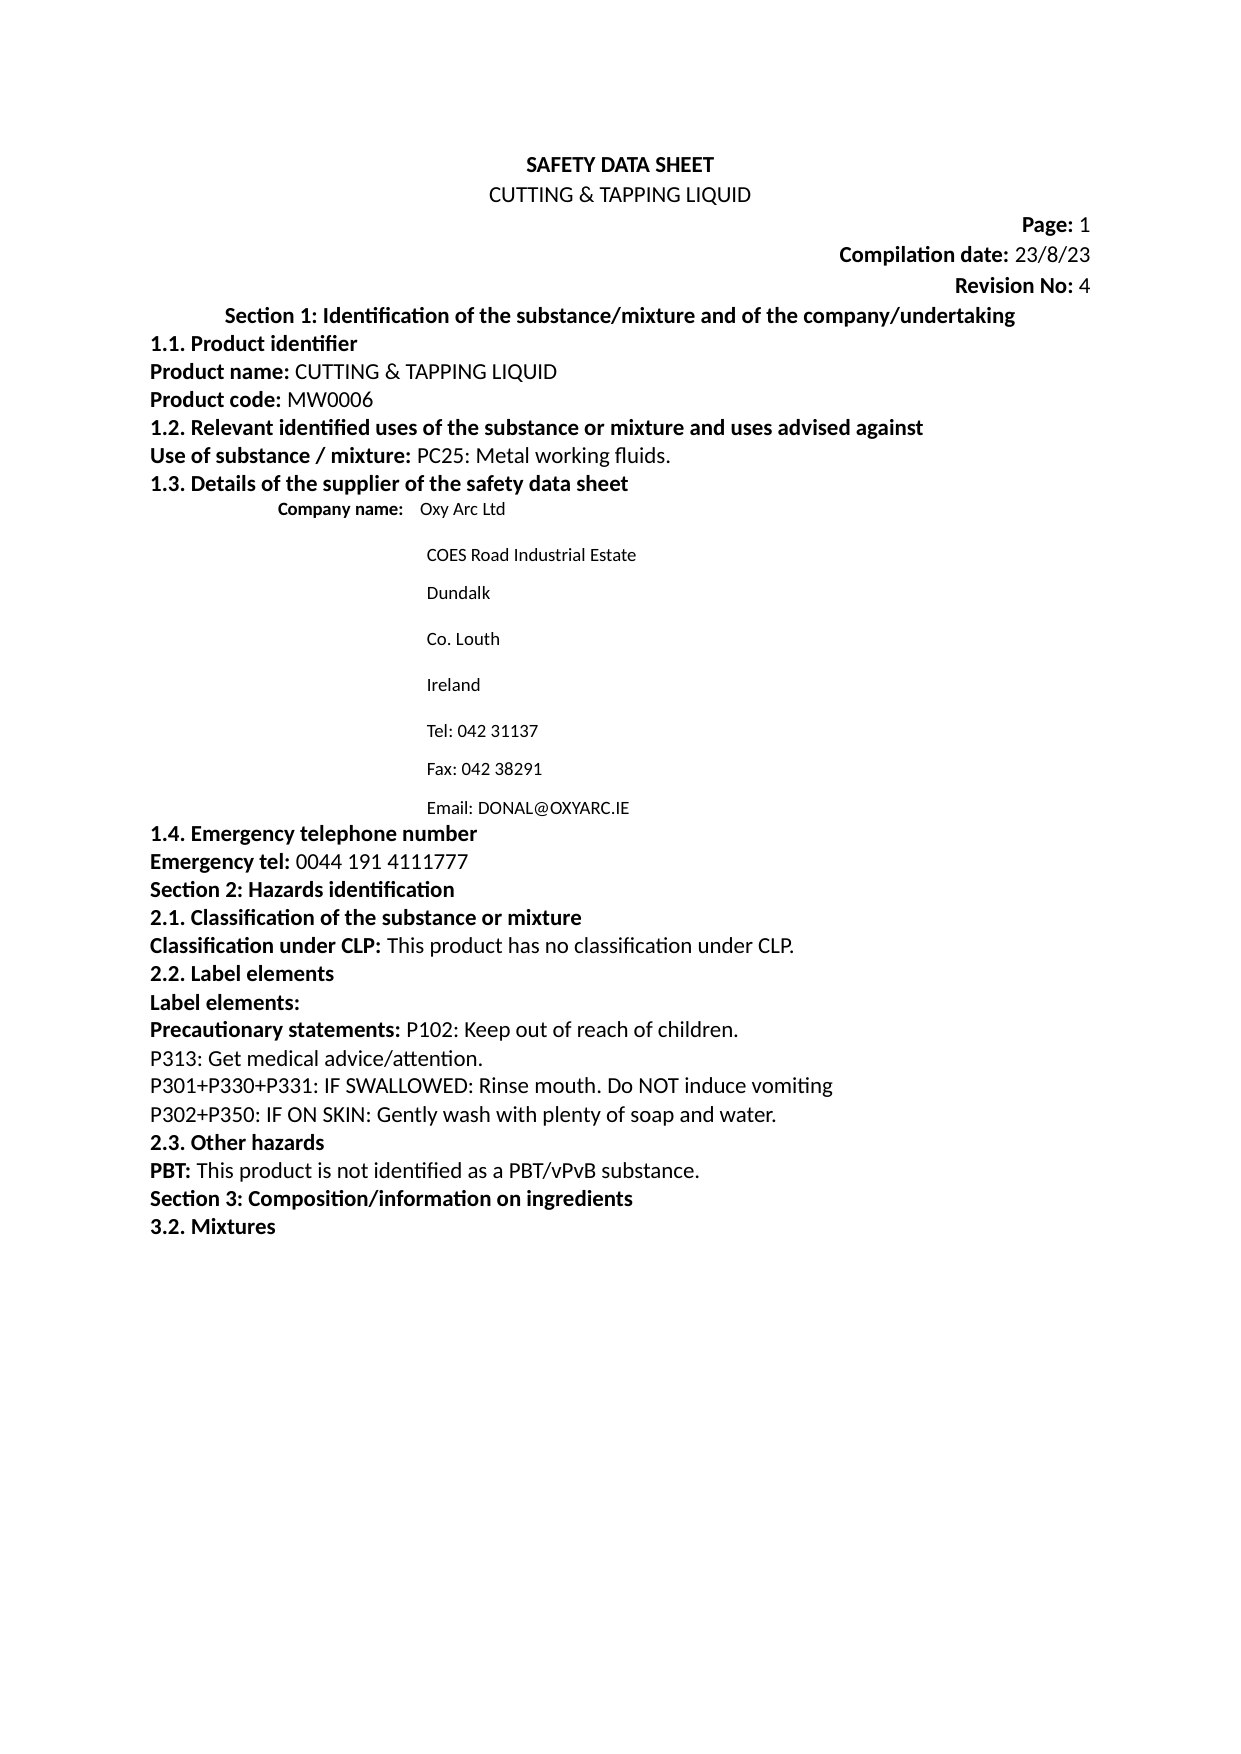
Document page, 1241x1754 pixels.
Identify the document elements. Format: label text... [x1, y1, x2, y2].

text COES Road Industrial Estate [404, 543, 1090, 566]
text SAFETY DATA SHEET [150, 150, 1090, 178]
text Revision No: 4 [150, 271, 1090, 299]
text Use of substance / mixture: PC25: Metal working fluids. [150, 441, 1090, 469]
text Compilation date: 23/8/23 [150, 241, 1090, 269]
text 2.2. Label elements [150, 959, 1090, 988]
text 2.1. Classification of the substance or mixture [150, 903, 1090, 932]
text 1.3. Details of the supplier of the safety data sheet [150, 469, 1090, 497]
text P301+P330+P331: IF SWALLOWED: Rinse mouth. Do NOT induce vomiting [150, 1072, 1090, 1100]
text Tel: 042 31137 [427, 719, 1090, 742]
text Page: 1 [150, 210, 1090, 238]
text 2.3. Other hazards [150, 1128, 1090, 1156]
text Section 1: Identification of the substance/mixture and of the company/undertaking [150, 301, 1090, 329]
text Product name: CUTTING & TAPPING LIQUID [150, 357, 1090, 385]
text Company name: Oxy Arc Ltd [278, 497, 1090, 520]
text P302+P350: IF ON SKIN: Gently wash with plenty of soap and water. [150, 1100, 1090, 1128]
text Dundalk [427, 581, 1090, 604]
text Product code: MW0006 [150, 385, 1090, 413]
text Ireland [427, 673, 1090, 696]
text Section 2: Hazards identification [150, 876, 1090, 903]
text Precautionary statements: P102: Keep out of reach of children. [150, 1016, 1090, 1044]
text CUTTING & TAPPING LIQUID [150, 180, 1090, 208]
text 1.2. Relevant identified uses of the substance or mixture and uses advised against [150, 413, 1090, 441]
text P313: Get medical advice/attention. [150, 1044, 1090, 1072]
text Classification under CLP: This product has no classification under CLP. [150, 932, 1090, 959]
text Fax: 042 38291 [427, 757, 1090, 780]
text Co. Louth [427, 627, 1090, 650]
text Section 3: Composition/information on ingredients [150, 1184, 1090, 1212]
text Email: DONAL@OXYARC.IE [427, 795, 1090, 819]
text 3.2. Mixtures [150, 1212, 1090, 1240]
text Emergency tel: 0044 191 4111777 [150, 847, 1090, 876]
text 1.1. Product identifier [150, 329, 1090, 357]
text Label elements: [150, 988, 1090, 1016]
text PBT: This product is not identified as a PBT/vPvB substance. [150, 1156, 1090, 1184]
text 1.4. Emergency telephone number [150, 819, 1090, 847]
